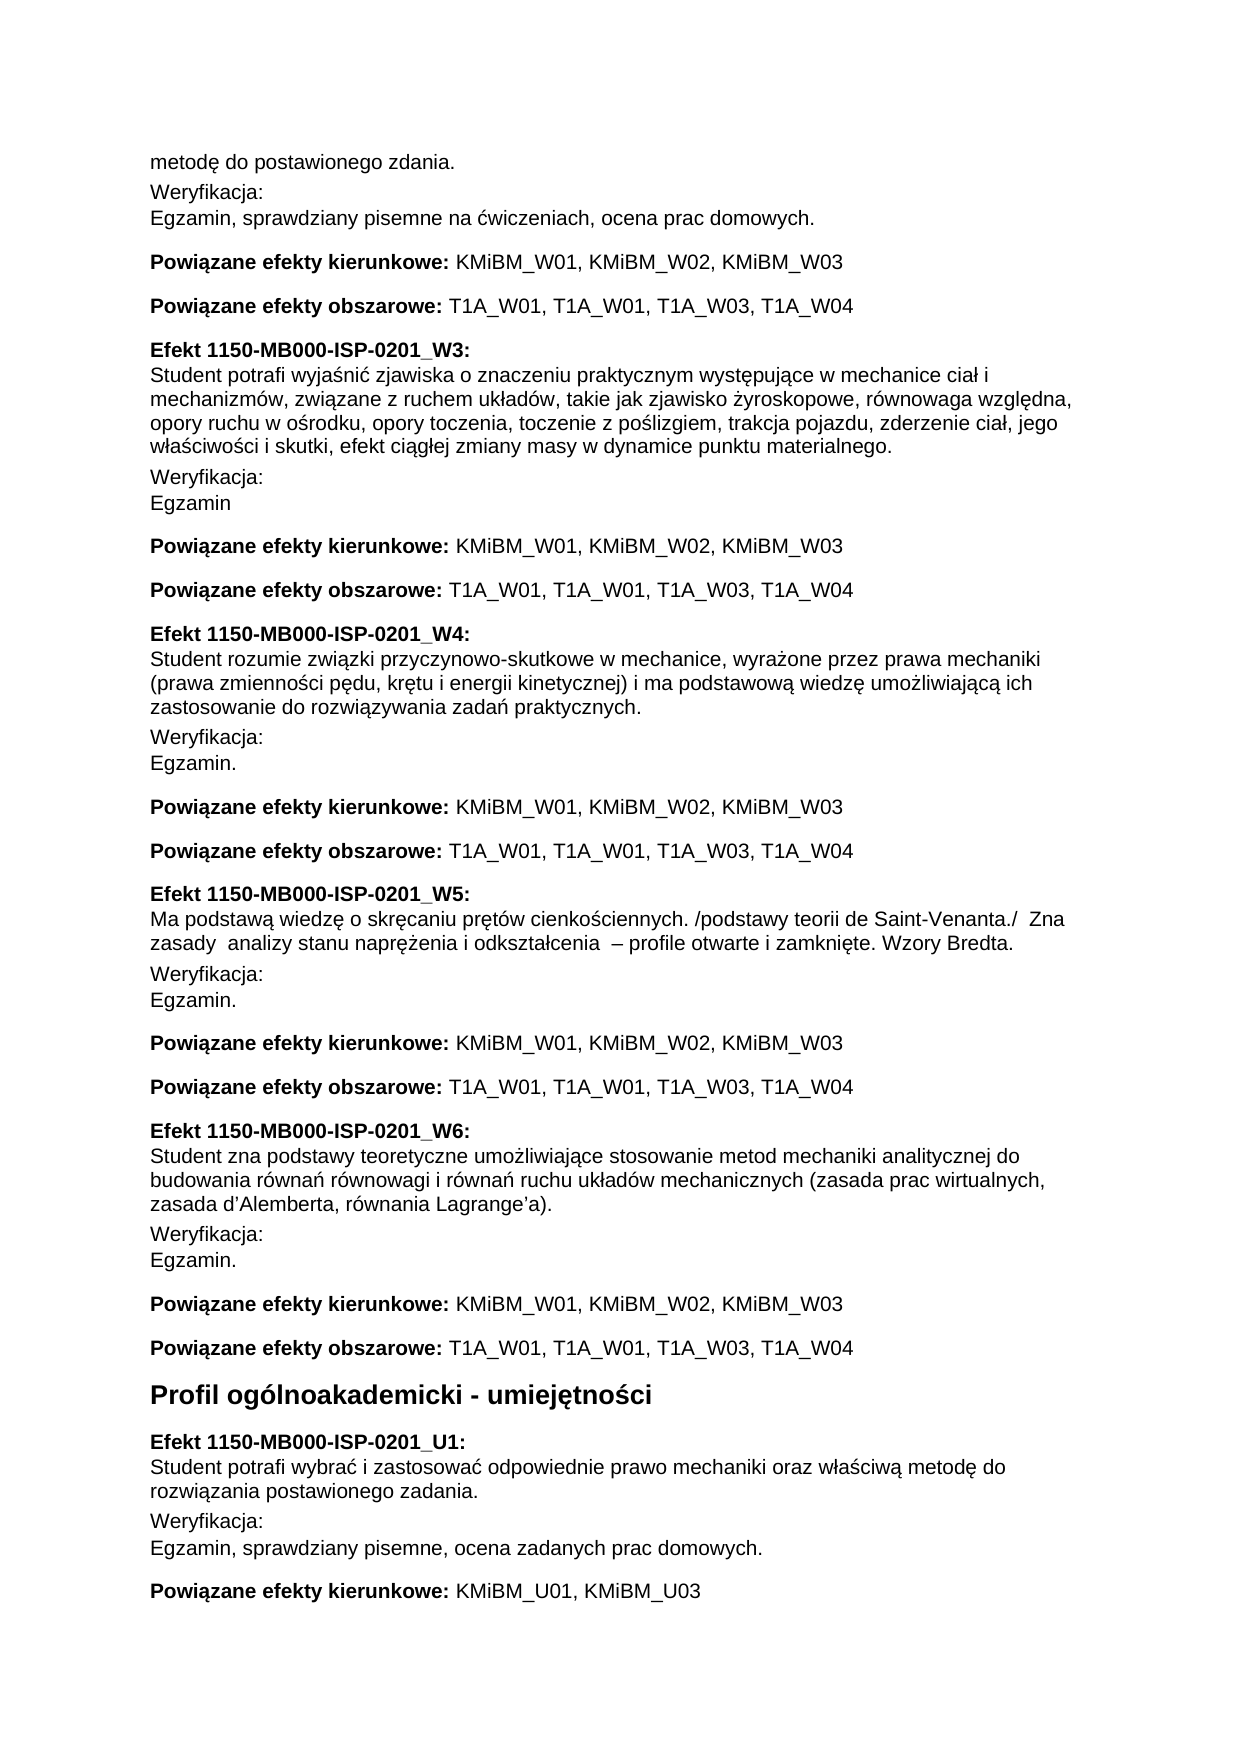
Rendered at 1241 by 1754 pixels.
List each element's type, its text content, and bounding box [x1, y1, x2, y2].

text Egzamin. [150, 751, 1090, 775]
text Student zna podstawy teoretyczne umożliwiające stosowanie metod mechaniki analitycznej do budowania równań równowagi i równań ruchu układów mechanicznych (zasada prac wirtualnych, zasada d’Alemberta, równania Lagrange’a). [150, 1144, 1090, 1216]
text Egzamin, sprawdziany pisemne, ocena zadanych prac domowych. [150, 1535, 1090, 1559]
text Efekt 1150-MB000-ISP-0201_W3: [150, 337, 1090, 361]
text Weryfikacja: [150, 180, 1090, 204]
text Efekt 1150-MB000-ISP-0201_W6: [150, 1119, 1090, 1143]
text Student potrafi wyjaśnić zjawiska o znaczeniu praktycznym występujące w mechanice ciał i mechanizmów, związane z ruchem układów, takie jak zjawisko żyroskopowe, równowaga względna, opory ruchu w ośrodku, opory toczenia, toczenie z poślizgiem, trakcja pojazdu, zderzenie ciał, jego właściwości i skutki, efekt ciągłej zmiany masy w dynamice punktu materialnego. [150, 362, 1090, 458]
text Weryfikacja: [150, 464, 1090, 488]
text Student potrafi wybrać i zastosować odpowiednie prawo mechaniki oraz właściwą metodę do rozwiązania postawionego zadania. [150, 1455, 1090, 1503]
text Efekt 1150-MB000-ISP-0201_W5: [150, 882, 1090, 906]
text Powiązane efekty kierunkowe: KMiBM_W01, KMiBM_W02, KMiBM_W03 [150, 1031, 1090, 1055]
text Powiązane efekty obszarowe: T1A_W01, T1A_W01, T1A_W03, T1A_W04 [150, 294, 1090, 318]
text Powiązane efekty obszarowe: T1A_W01, T1A_W01, T1A_W03, T1A_W04 [150, 1075, 1090, 1099]
text Ma podstawą wiedzę o skręcaniu prętów cienkościennych. /podstawy teorii de Saint-Venanta./ Zna zasady analizy stanu naprężenia i odkształcenia – profile otwarte i zamknięte. Wzory Bredta. [150, 907, 1090, 955]
text Powiązane efekty kierunkowe: KMiBM_W01, KMiBM_W02, KMiBM_W03 [150, 534, 1090, 558]
text Powiązane efekty kierunkowe: KMiBM_U01, KMiBM_U03 [150, 1579, 1090, 1603]
text Powiązane efekty kierunkowe: KMiBM_W01, KMiBM_W02, KMiBM_W03 [150, 795, 1090, 819]
text Weryfikacja: [150, 961, 1090, 985]
text Efekt 1150-MB000-ISP-0201_U1: [150, 1430, 1090, 1454]
text Weryfikacja: [150, 725, 1090, 749]
text Powiązane efekty obszarowe: T1A_W01, T1A_W01, T1A_W03, T1A_W04 [150, 578, 1090, 602]
text Egzamin. [150, 1248, 1090, 1272]
text Efekt 1150-MB000-ISP-0201_W4: [150, 622, 1090, 646]
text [150, 150, 1090, 174]
text Powiązane efekty kierunkowe: KMiBM_W01, KMiBM_W02, KMiBM_W03 [150, 1292, 1090, 1316]
text Powiązane efekty obszarowe: T1A_W01, T1A_W01, T1A_W03, T1A_W04 [150, 838, 1090, 862]
text Weryfikacja: [150, 1222, 1090, 1246]
text Student rozumie związki przyczynowo-skutkowe w mechanice, wyrażone przez prawa mechaniki (prawa zmienności pędu, krętu i energii kinetycznej) i ma podstawową wiedzę umożliwiającą ich zastosowanie do rozwiązywania zadań praktycznych. [150, 647, 1090, 719]
subtitle Profil ogólnoakademicki - umiejętności [150, 1379, 1090, 1410]
text Weryfikacja: [150, 1509, 1090, 1533]
text Powiązane efekty kierunkowe: KMiBM_W01, KMiBM_W02, KMiBM_W03 [150, 250, 1090, 274]
text Egzamin. [150, 987, 1090, 1011]
text Powiązane efekty obszarowe: T1A_W01, T1A_W01, T1A_W03, T1A_W04 [150, 1335, 1090, 1359]
text Egzamin [150, 491, 1090, 514]
text Egzamin, sprawdziany pisemne na ćwiczeniach, ocena prac domowych. [150, 206, 1090, 230]
